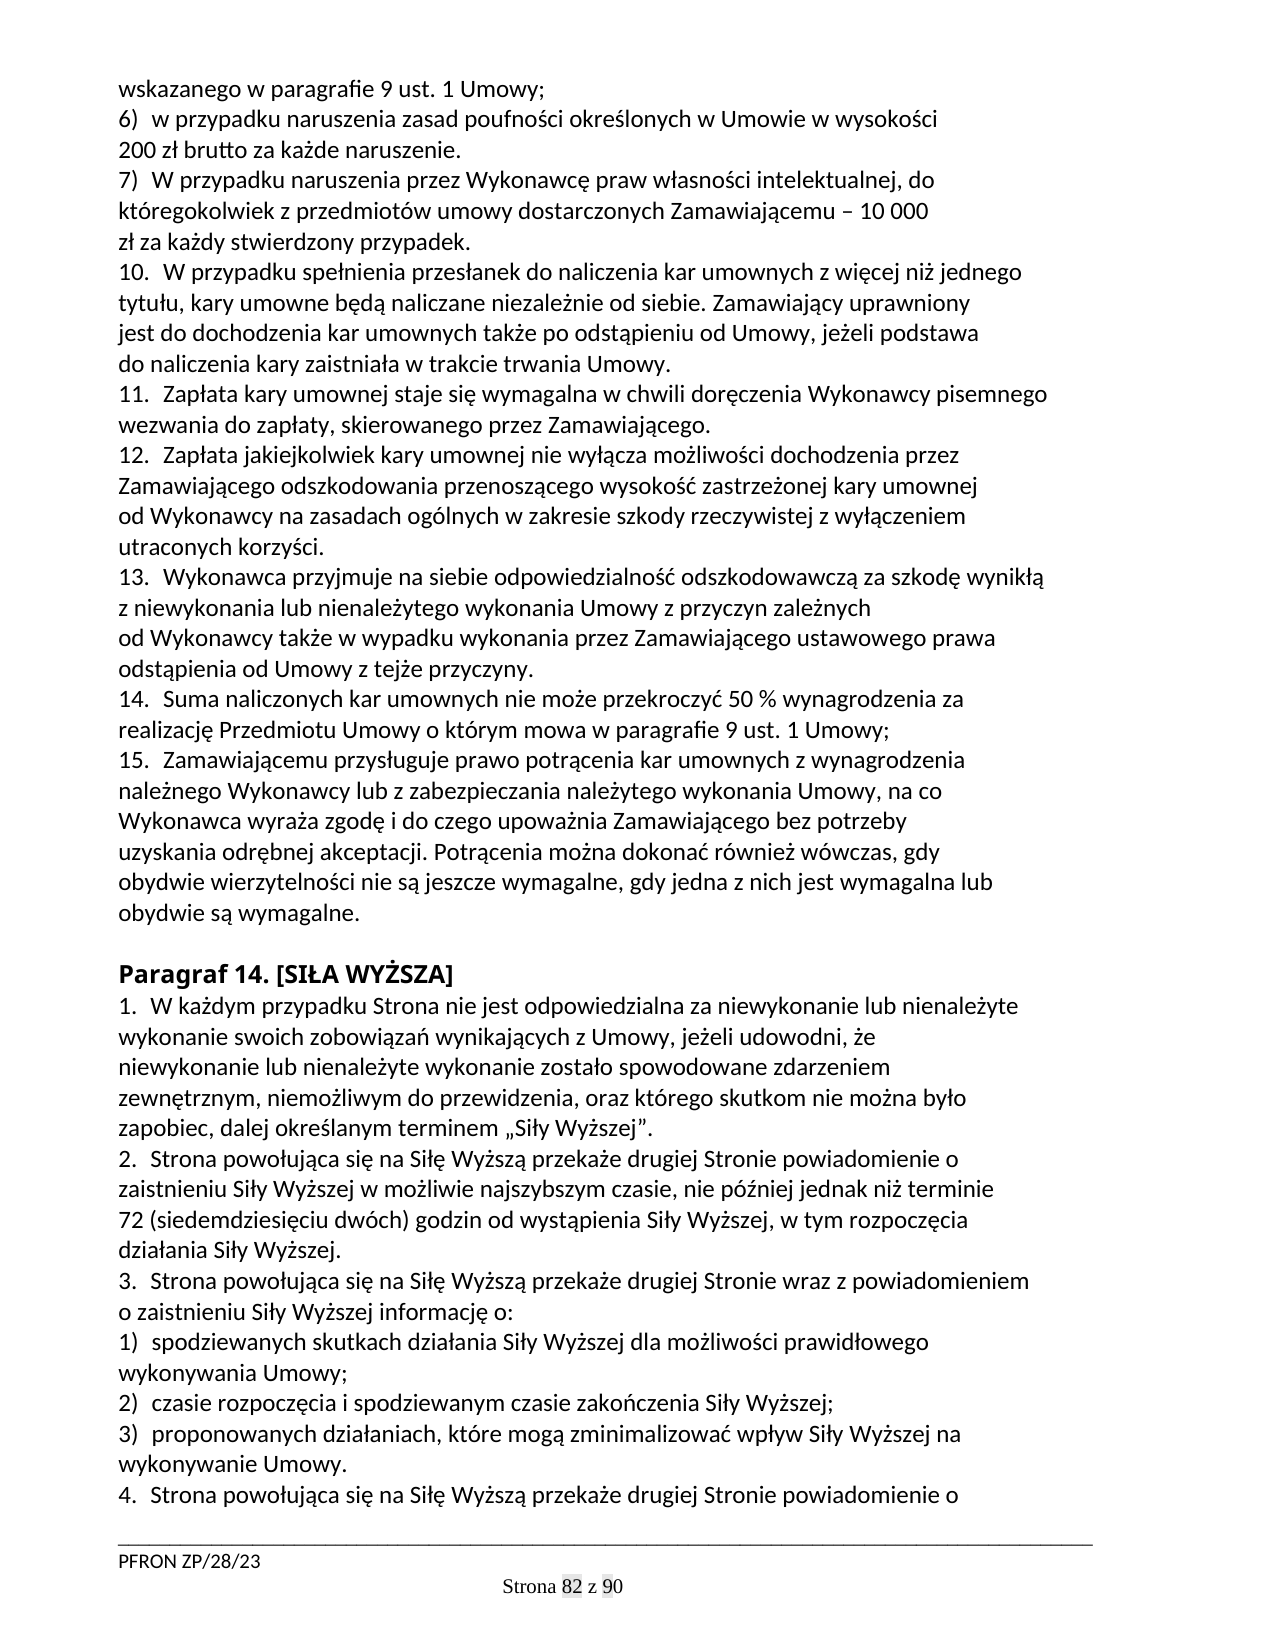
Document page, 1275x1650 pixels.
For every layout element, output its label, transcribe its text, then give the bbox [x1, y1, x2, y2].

text 2) czasie rozpoczęcia i spodziewanym czasie zakończenia Siły Wyższej; [118, 1387, 1163, 1418]
text realizację Przedmiotu Umowy o którym mowa w paragrafie 9 ust. 1 Umowy; [118, 714, 1163, 744]
text 12. Zapłata jakiejkolwiek kary umownej nie wyłącza możliwości dochodzenia przez [118, 439, 1163, 470]
text zł za każdy stwierdzony przypadek. [118, 226, 1163, 256]
text 7) W przypadku naruszenia przez Wykonawcę praw własności intelektualnej, do [118, 164, 1163, 195]
text należnego Wykonawcy lub z zabezpieczania należytego wykonania Umowy, na co [118, 775, 1163, 806]
text od Wykonawcy na zasadach ogólnych w zakresie szkody rzeczywistej z wyłączeniem [118, 500, 1163, 531]
text któregokolwiek z przedmiotów umowy dostarczonych Zamawiającemu – 10 000 [118, 195, 1163, 226]
text utraconych korzyści. [118, 531, 1163, 561]
text 3. Strona powołująca się na Siłę Wyższą przekaże drugiej Stronie wraz z powiadomieniem [118, 1265, 1163, 1296]
text 3) proponowanych działaniach, które mogą zminimalizować wpływ Siły Wyższej na [118, 1418, 1163, 1448]
text 13. Wykonawca przyjmuje na siebie odpowiedzialność odszkodowawczą za szkodę wynikłą [118, 561, 1163, 592]
text Wykonawca wyraża zgodę i do czego upoważnia Zamawiającego bez potrzeby [118, 806, 1163, 836]
text 200 zł brutto za każde naruszenie. [118, 134, 1163, 164]
text wykonywania Umowy; [118, 1357, 1163, 1387]
text Paragraf 14. [SIŁA WYŻSZA] [118, 956, 1163, 990]
text zapobiec, dalej określanym terminem „Siły Wyższej”. [118, 1112, 1163, 1143]
text 2. Strona powołująca się na Siłę Wyższą przekaże drugiej Stronie powiadomienie o [118, 1143, 1163, 1173]
text obydwie wierzytelności nie są jeszcze wymagalne, gdy jedna z nich jest wymagalna lub [118, 867, 1163, 897]
text 10. W przypadku spełnienia przesłanek do naliczenia kar umownych z więcej niż jednego [118, 256, 1163, 287]
text 72 (siedemdziesięciu dwóch) godzin od wystąpienia Siły Wyższej, w tym rozpoczęcia [118, 1204, 1163, 1234]
text o zaistnieniu Siły Wyższej informację o: [118, 1296, 1163, 1326]
text zewnętrznym, niemożliwym do przewidzenia, oraz którego skutkom nie można było [118, 1082, 1163, 1112]
text wykonanie swoich zobowiązań wynikających z Umowy, jeżeli udowodni, że [118, 1021, 1163, 1051]
text do naliczenia kary zaistniała w trakcie trwania Umowy. [118, 348, 1163, 378]
text niewykonanie lub nienależyte wykonanie zostało spowodowane zdarzeniem [118, 1051, 1163, 1082]
text 1. W każdym przypadku Strona nie jest odpowiedzialna za niewykonanie lub nienależyte [118, 990, 1163, 1021]
text od Wykonawcy także w wypadku wykonania przez Zamawiającego ustawowego prawa [118, 622, 1163, 653]
text 1) spodziewanych skutkach działania Siły Wyższej dla możliwości prawidłowego [118, 1326, 1163, 1357]
text wskazanego w paragrafie 9 ust. 1 Umowy; [118, 73, 1163, 103]
text zaistnieniu Siły Wyższej w możliwie najszybszym czasie, nie później jednak niż terminie [118, 1173, 1163, 1204]
text 11. Zapłata kary umownej staje się wymagalna w chwili doręczenia Wykonawcy pisemnego [118, 378, 1163, 409]
text wezwania do zapłaty, skierowanego przez Zamawiającego. [118, 409, 1163, 439]
text z niewykonania lub nienależytego wykonania Umowy z przyczyn zależnych [118, 592, 1163, 622]
text 6) w przypadku naruszenia zasad poufności określonych w Umowie w wysokości [118, 103, 1163, 134]
text jest do dochodzenia kar umownych także po odstąpieniu od Umowy, jeżeli podstawa [118, 317, 1163, 348]
text Zamawiającego odszkodowania przenoszącego wysokość zastrzeżonej kary umownej [118, 470, 1163, 500]
text 4. Strona powołująca się na Siłę Wyższą przekaże drugiej Stronie powiadomienie o [118, 1479, 1163, 1509]
text działania Siły Wyższej. [118, 1234, 1163, 1265]
text obydwie są wymagalne. [118, 897, 1163, 928]
text tytułu, kary umowne będą naliczane niezależnie od siebie. Zamawiający uprawniony [118, 287, 1163, 317]
text odstąpienia od Umowy z tejże przyczyny. [118, 653, 1163, 683]
text uzyskania odrębnej akceptacji. Potrącenia można dokonać również wówczas, gdy [118, 836, 1163, 867]
text 14. Suma naliczonych kar umownych nie może przekroczyć 50 % wynagrodzenia za [118, 683, 1163, 714]
text 15. Zamawiającemu przysługuje prawo potrącenia kar umownych z wynagrodzenia [118, 744, 1163, 775]
text wykonywanie Umowy. [118, 1448, 1163, 1479]
